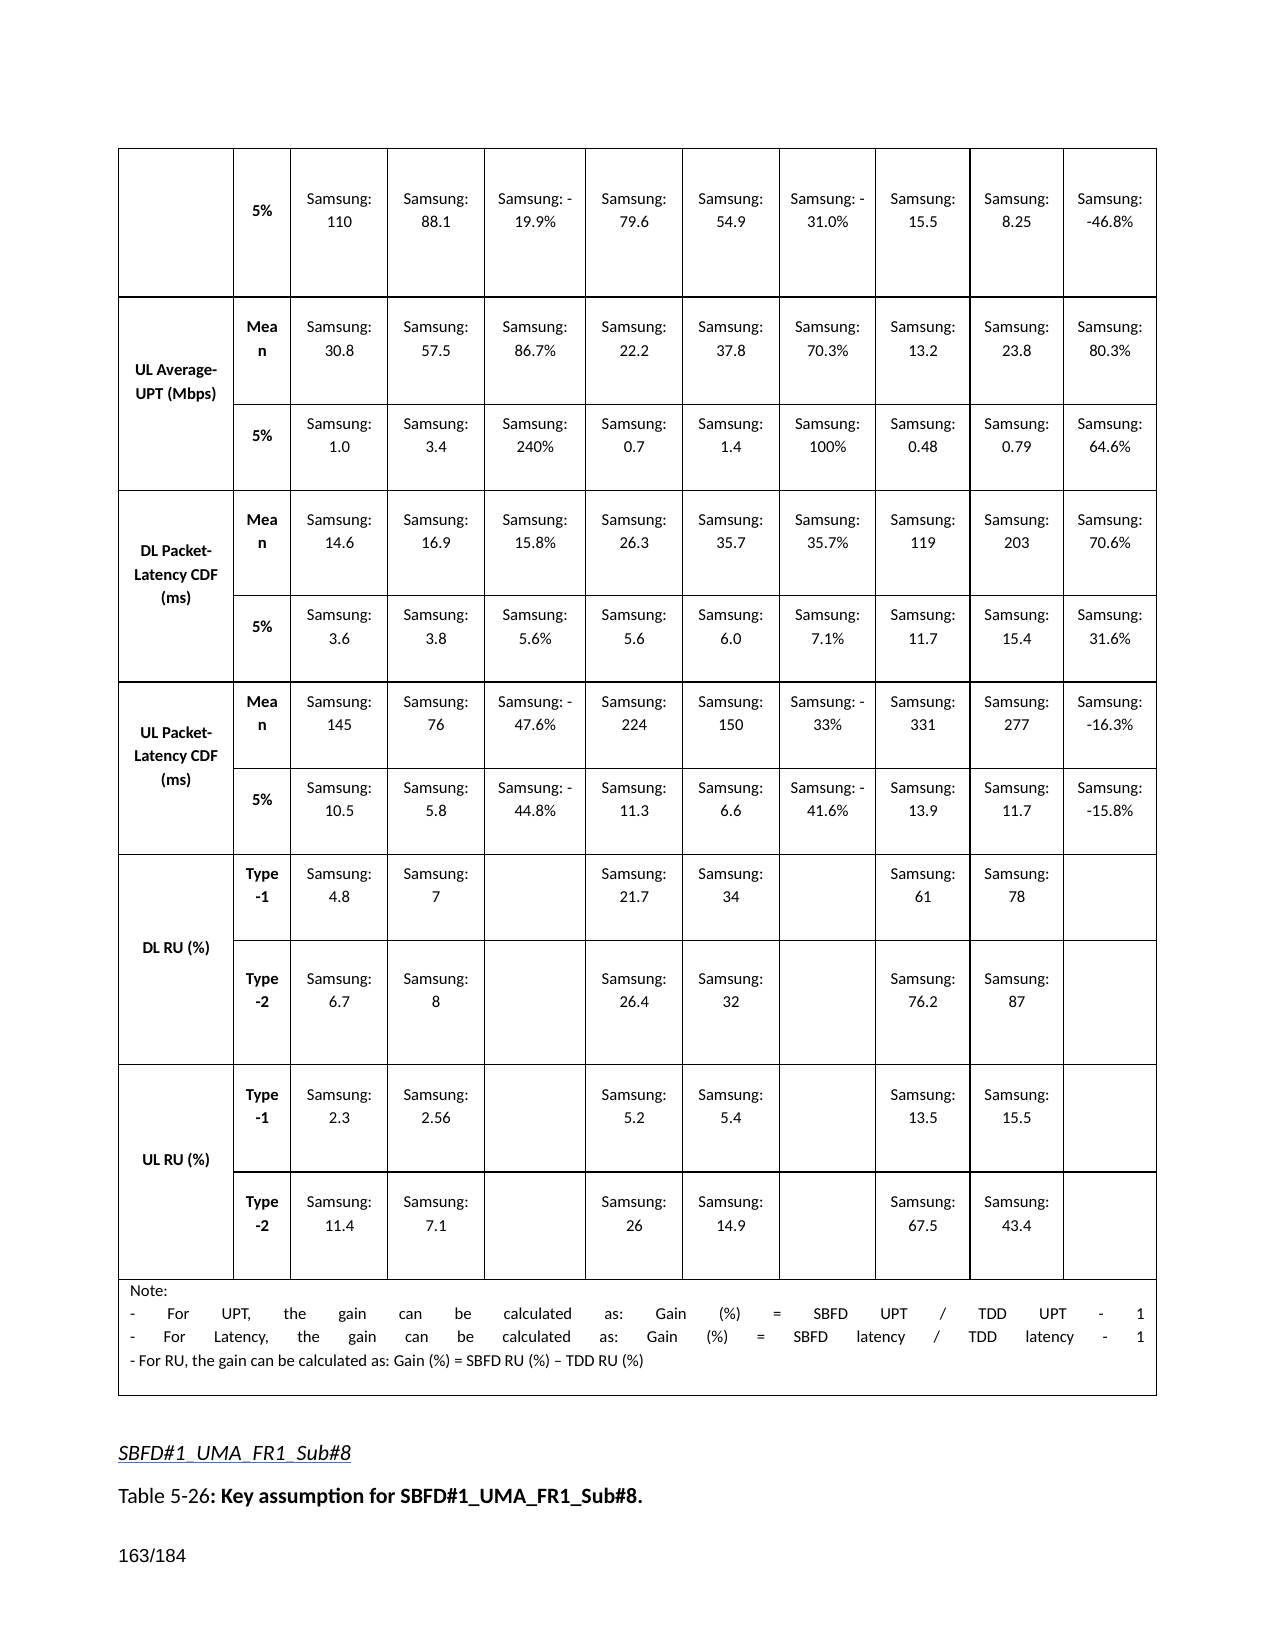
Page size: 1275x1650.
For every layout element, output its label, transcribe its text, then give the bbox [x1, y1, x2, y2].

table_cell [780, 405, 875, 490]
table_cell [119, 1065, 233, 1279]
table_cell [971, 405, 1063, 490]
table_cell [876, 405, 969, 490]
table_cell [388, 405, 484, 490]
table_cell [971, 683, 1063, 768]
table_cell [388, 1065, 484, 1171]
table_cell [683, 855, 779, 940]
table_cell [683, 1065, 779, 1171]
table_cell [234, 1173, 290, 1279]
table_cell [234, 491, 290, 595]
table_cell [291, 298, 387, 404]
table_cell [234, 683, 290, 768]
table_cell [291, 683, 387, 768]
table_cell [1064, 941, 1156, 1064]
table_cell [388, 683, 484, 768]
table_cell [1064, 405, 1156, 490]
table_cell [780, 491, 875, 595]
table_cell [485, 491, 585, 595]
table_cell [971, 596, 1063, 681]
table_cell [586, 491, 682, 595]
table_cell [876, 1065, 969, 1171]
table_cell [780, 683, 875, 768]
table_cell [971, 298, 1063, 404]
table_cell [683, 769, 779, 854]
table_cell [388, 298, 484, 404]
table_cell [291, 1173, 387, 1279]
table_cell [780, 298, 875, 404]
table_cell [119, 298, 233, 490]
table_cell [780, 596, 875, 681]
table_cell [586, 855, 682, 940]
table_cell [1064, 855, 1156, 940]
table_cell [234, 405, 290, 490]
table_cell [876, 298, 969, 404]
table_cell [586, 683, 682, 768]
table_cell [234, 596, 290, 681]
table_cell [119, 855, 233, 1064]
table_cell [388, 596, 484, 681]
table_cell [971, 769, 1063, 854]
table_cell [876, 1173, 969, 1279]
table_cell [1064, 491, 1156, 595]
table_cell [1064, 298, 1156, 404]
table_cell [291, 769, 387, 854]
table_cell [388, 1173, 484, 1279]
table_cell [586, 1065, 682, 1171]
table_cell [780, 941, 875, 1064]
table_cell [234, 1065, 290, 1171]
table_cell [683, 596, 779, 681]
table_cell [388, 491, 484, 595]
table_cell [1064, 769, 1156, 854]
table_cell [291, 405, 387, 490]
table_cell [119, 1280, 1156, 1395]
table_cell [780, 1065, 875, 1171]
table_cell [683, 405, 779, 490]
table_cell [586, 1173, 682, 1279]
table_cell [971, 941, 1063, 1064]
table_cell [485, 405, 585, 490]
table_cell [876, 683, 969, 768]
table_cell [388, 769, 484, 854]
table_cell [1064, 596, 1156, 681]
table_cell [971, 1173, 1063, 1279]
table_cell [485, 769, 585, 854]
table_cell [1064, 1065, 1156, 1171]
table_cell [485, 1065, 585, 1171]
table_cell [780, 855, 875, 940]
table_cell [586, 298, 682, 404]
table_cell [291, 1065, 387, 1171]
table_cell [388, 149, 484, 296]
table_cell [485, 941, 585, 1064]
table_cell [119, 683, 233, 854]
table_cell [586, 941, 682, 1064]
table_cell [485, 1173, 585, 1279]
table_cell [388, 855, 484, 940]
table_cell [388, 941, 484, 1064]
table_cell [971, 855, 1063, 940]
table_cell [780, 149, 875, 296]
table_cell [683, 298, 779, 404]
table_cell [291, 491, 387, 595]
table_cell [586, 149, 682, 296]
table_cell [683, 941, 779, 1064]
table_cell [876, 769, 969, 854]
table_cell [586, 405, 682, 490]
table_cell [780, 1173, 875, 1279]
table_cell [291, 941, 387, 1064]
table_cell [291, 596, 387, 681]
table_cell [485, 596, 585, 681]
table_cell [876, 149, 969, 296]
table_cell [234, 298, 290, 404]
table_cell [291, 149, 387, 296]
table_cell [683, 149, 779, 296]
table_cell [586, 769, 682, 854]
text SBFD#1_UMA_FR1_Sub#8 [118, 1439, 1157, 1466]
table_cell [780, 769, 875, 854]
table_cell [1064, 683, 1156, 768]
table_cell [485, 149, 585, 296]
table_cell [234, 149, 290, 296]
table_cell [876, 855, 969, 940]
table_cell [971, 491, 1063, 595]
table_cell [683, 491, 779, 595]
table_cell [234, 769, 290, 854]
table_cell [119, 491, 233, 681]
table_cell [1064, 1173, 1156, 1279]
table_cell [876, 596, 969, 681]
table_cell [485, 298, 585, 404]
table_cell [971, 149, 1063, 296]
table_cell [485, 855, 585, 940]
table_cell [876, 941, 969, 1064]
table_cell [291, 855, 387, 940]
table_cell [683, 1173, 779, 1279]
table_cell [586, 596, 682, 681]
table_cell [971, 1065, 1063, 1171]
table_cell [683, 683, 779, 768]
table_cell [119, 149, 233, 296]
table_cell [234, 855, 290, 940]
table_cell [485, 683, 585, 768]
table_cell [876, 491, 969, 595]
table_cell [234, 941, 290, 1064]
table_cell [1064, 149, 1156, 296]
